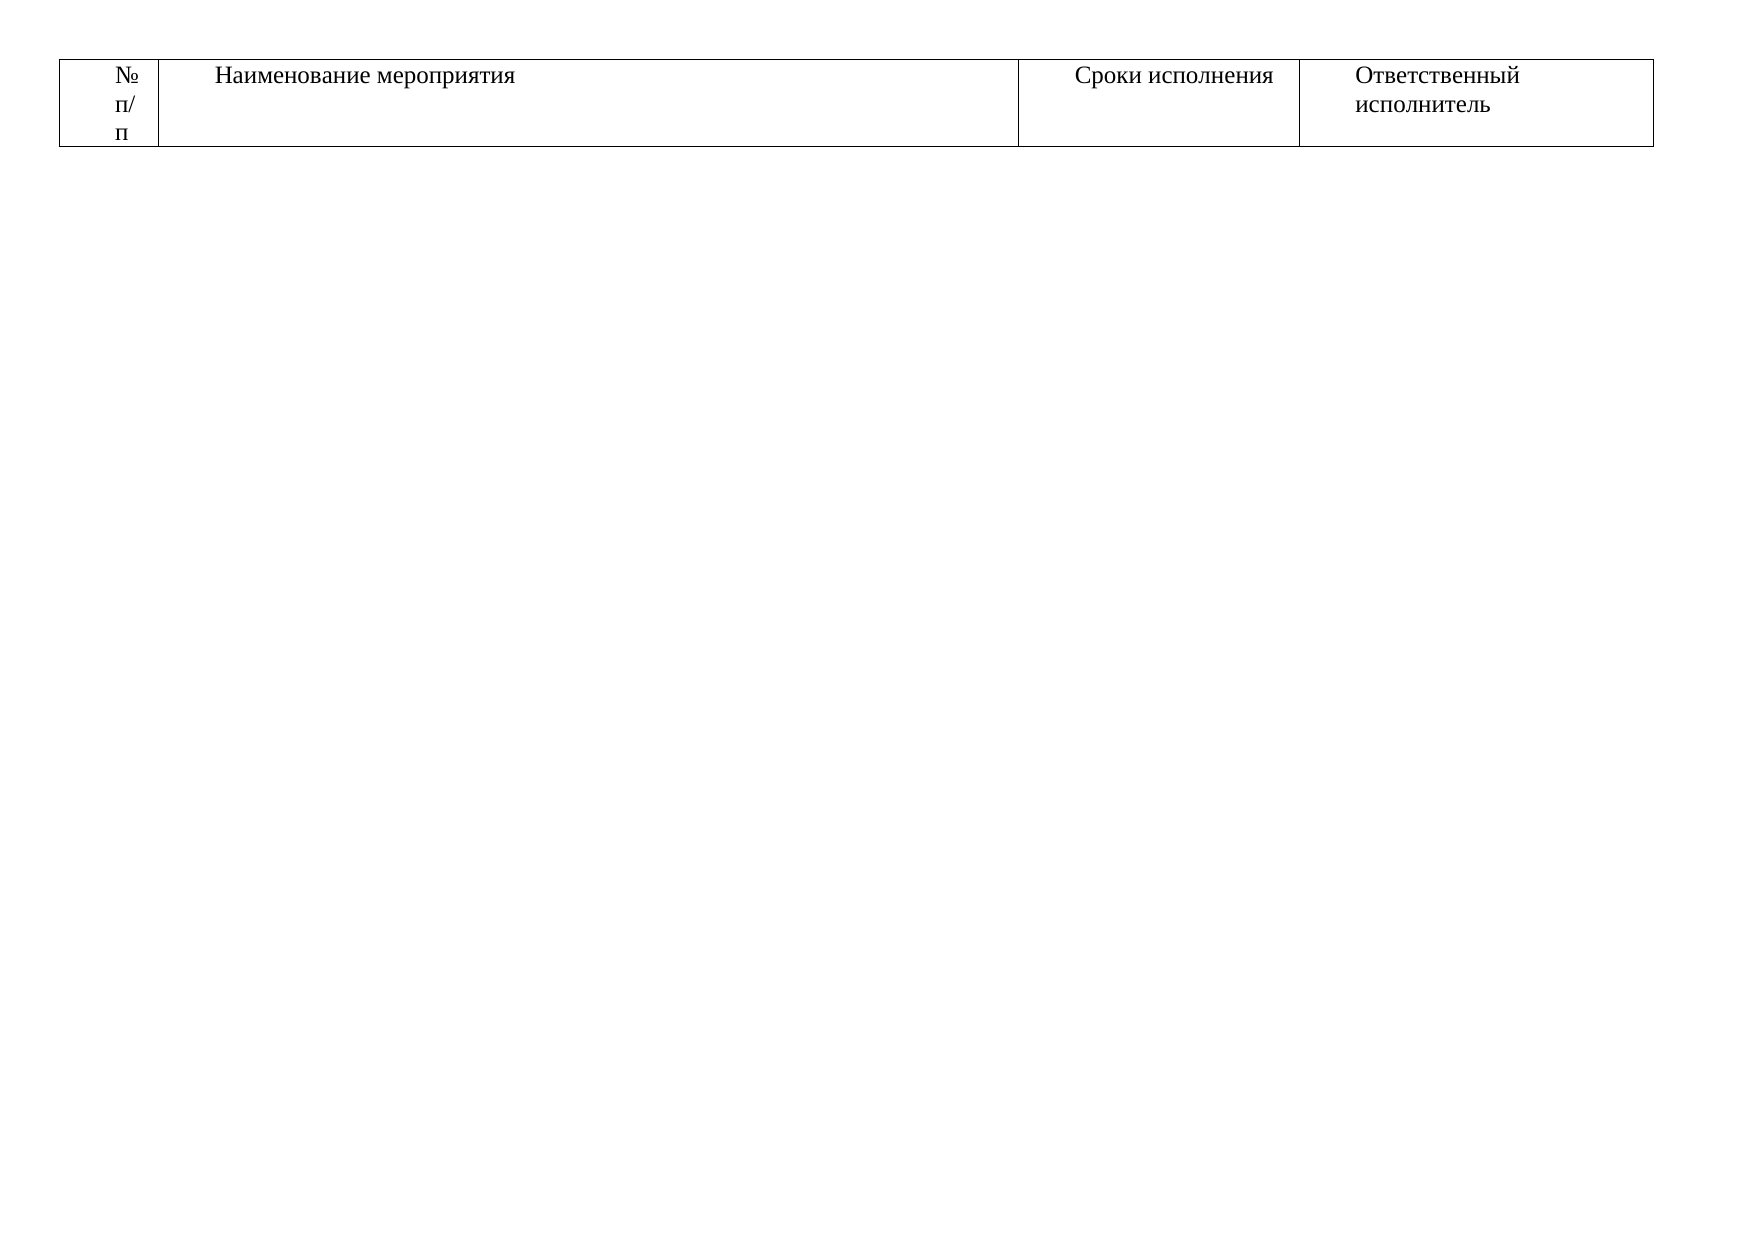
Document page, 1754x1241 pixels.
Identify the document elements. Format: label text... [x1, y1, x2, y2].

table_header Ответственный исполнитель [1300, 60, 1653, 146]
table_header Сроки исполнения [1019, 60, 1299, 146]
table_header № п/п [60, 60, 158, 146]
table_header Наименование мероприятия [159, 60, 1018, 146]
